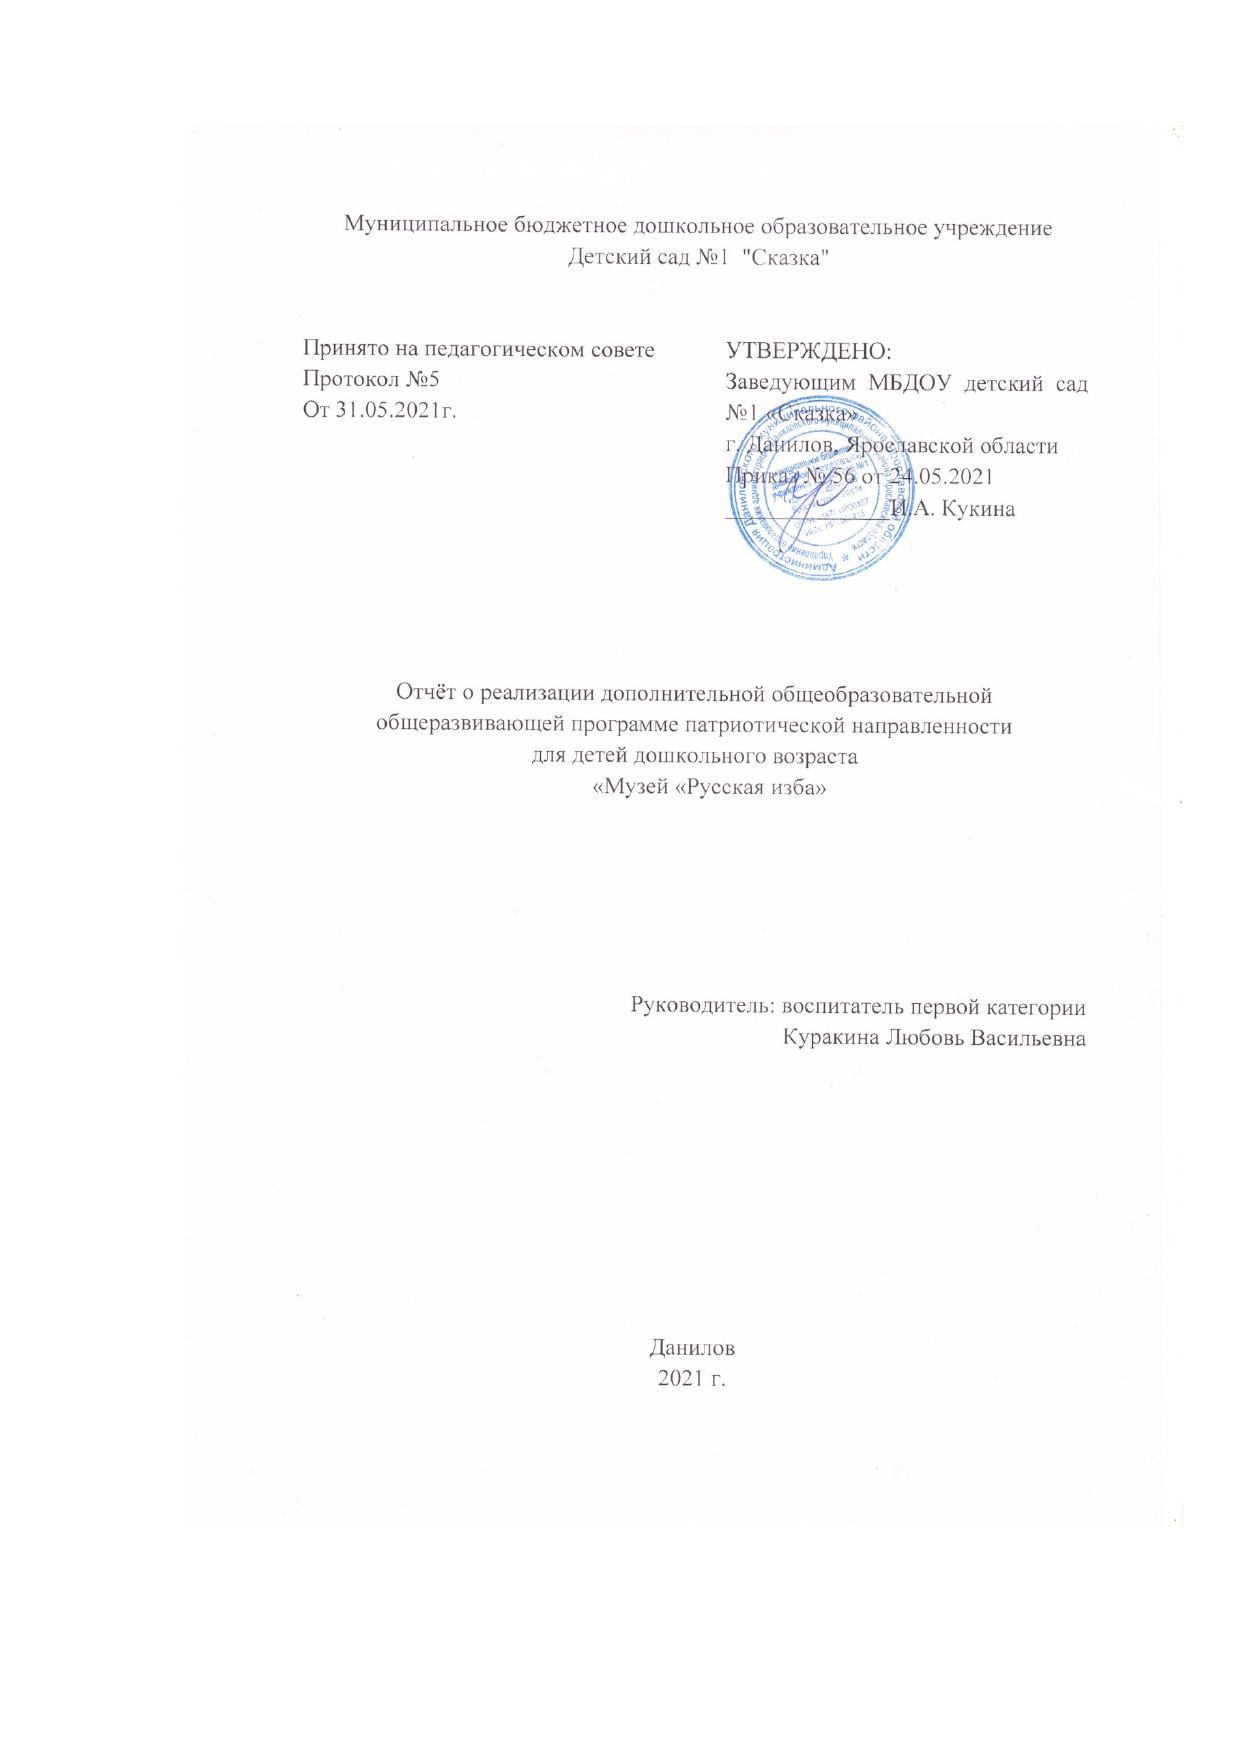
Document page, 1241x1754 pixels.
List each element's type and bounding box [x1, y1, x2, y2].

picture [183, 118, 1184, 1534]
